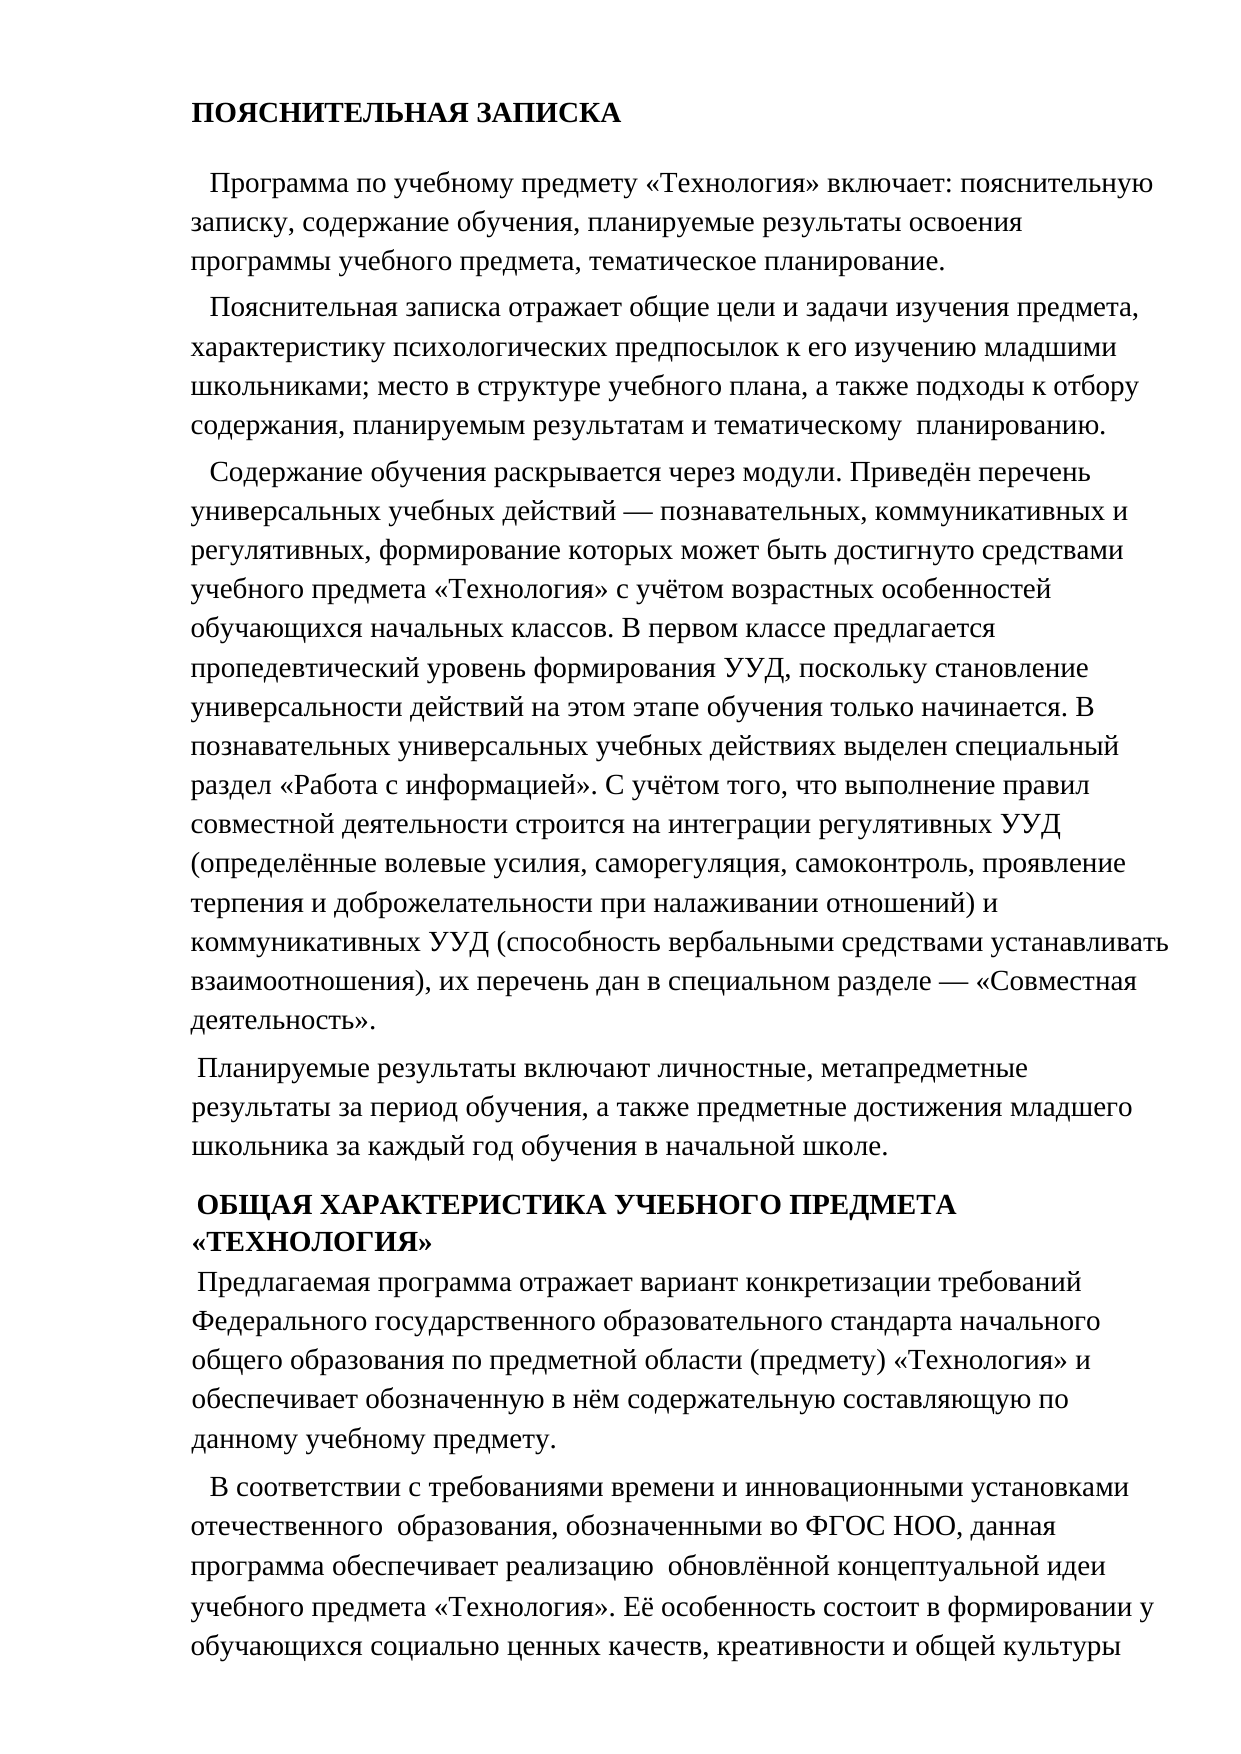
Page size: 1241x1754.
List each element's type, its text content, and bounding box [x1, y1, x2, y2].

text Пояснительная записка отражает общие цели и задачи изучения предмета, характеристику психологических предпосылок к его изучению младшими школьниками; место в структуре учебного плана, а также подходы к отбору содержания, планируемым результатам и тематическому планированию. [190, 289, 1170, 442]
text Программа по учебному предмету «Технология» включает: пояснительную записку, содержание обучения, планируемые результаты освоения программы учебного предмета, тематическое планирование. [190, 165, 1170, 278]
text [190, 1469, 1170, 1661]
text Планируемые результаты включают личностные, метапредметные результаты за период обучения, а также предметные достижения младшего школьника за каждый год обучения в начальной школе. [190, 1050, 1170, 1163]
text Предлагаемая программа отражает вариант конкретизации требований Федерального государственного образовательного стандарта начального общего образования по предметной области (предмету) «Технология» и обеспечивает обозначенную в нём содержательную составляющую по данному учебному предмету. [190, 1264, 1170, 1455]
subtitle ПОЯСНИТЕЛЬНАЯ ЗАПИСКА [191, 96, 1051, 129]
subtitle ОБЩАЯ ХАРАКТЕРИСТИКА УЧЕБНОГО ПРЕДМЕТА «ТЕХНОЛОГИЯ» [191, 1187, 1051, 1258]
text Содержание обучения раскрывается через модули. Приведён перечень универсальных учебных действий — познавательных, коммуникативных и регулятивных, формирование которых может быть достигнуто средствами учебного предмета «Технология» с учётом возрастных особенностей обучающихся начальных классов. В первом классе предлагается пропедевтический уровень формирования УУД, поскольку становление универсальности действий на этом этапе обучения только начинается. В познавательных универсальных учебных действиях выделен специальный раздел «Работа с информацией». С учётом того, что выполнение правил совместной деятельности строится на интеграции регулятивных УУД (определённые волевые усилия, саморегуляция, самоконтроль, проявление терпения и доброжелательности при налаживании отношений) и коммуникативных УУД (способность вербальными средствами устанавливать взаимоотношения), их перечень дан в специальном разделе — «Совместная деятельность». [190, 454, 1170, 1037]
